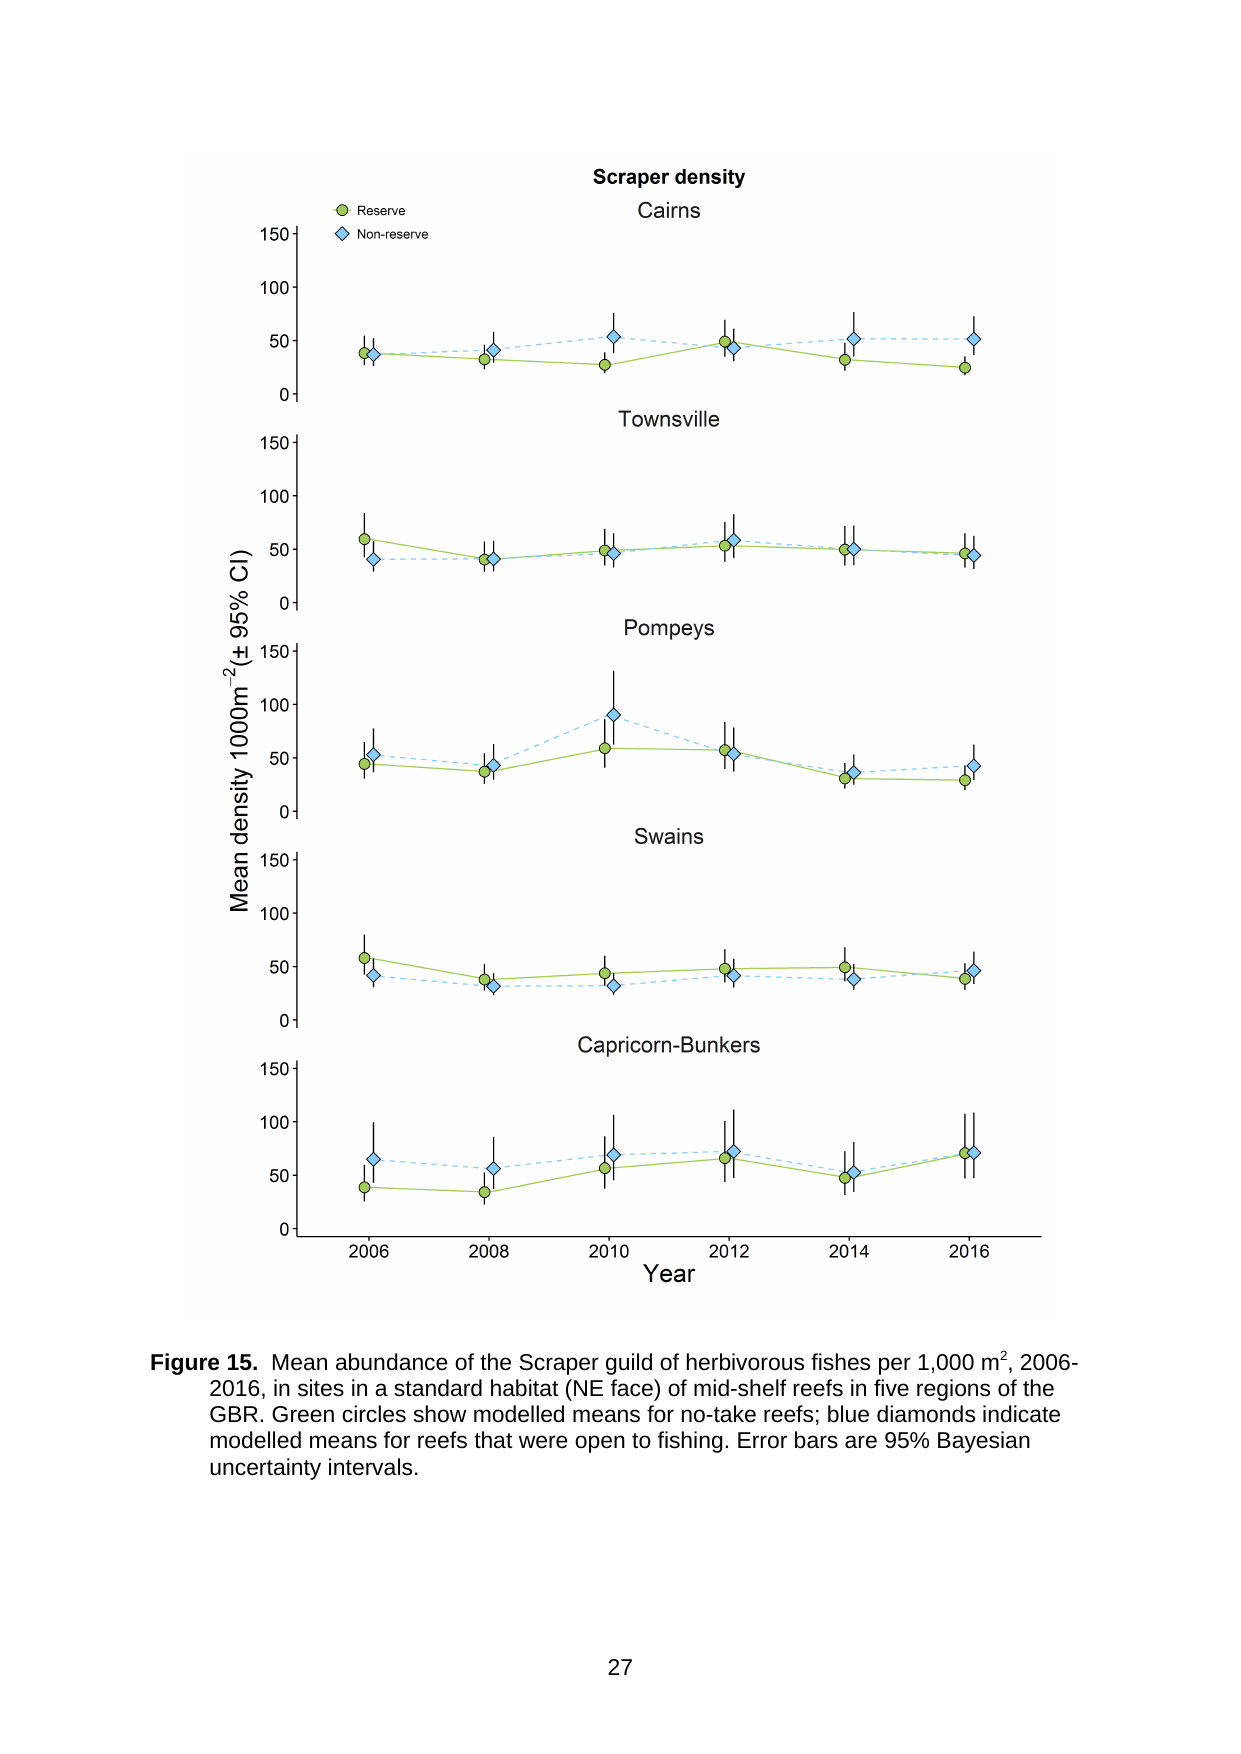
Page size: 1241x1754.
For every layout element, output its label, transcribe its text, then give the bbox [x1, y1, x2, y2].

picture [180, 150, 1061, 1324]
